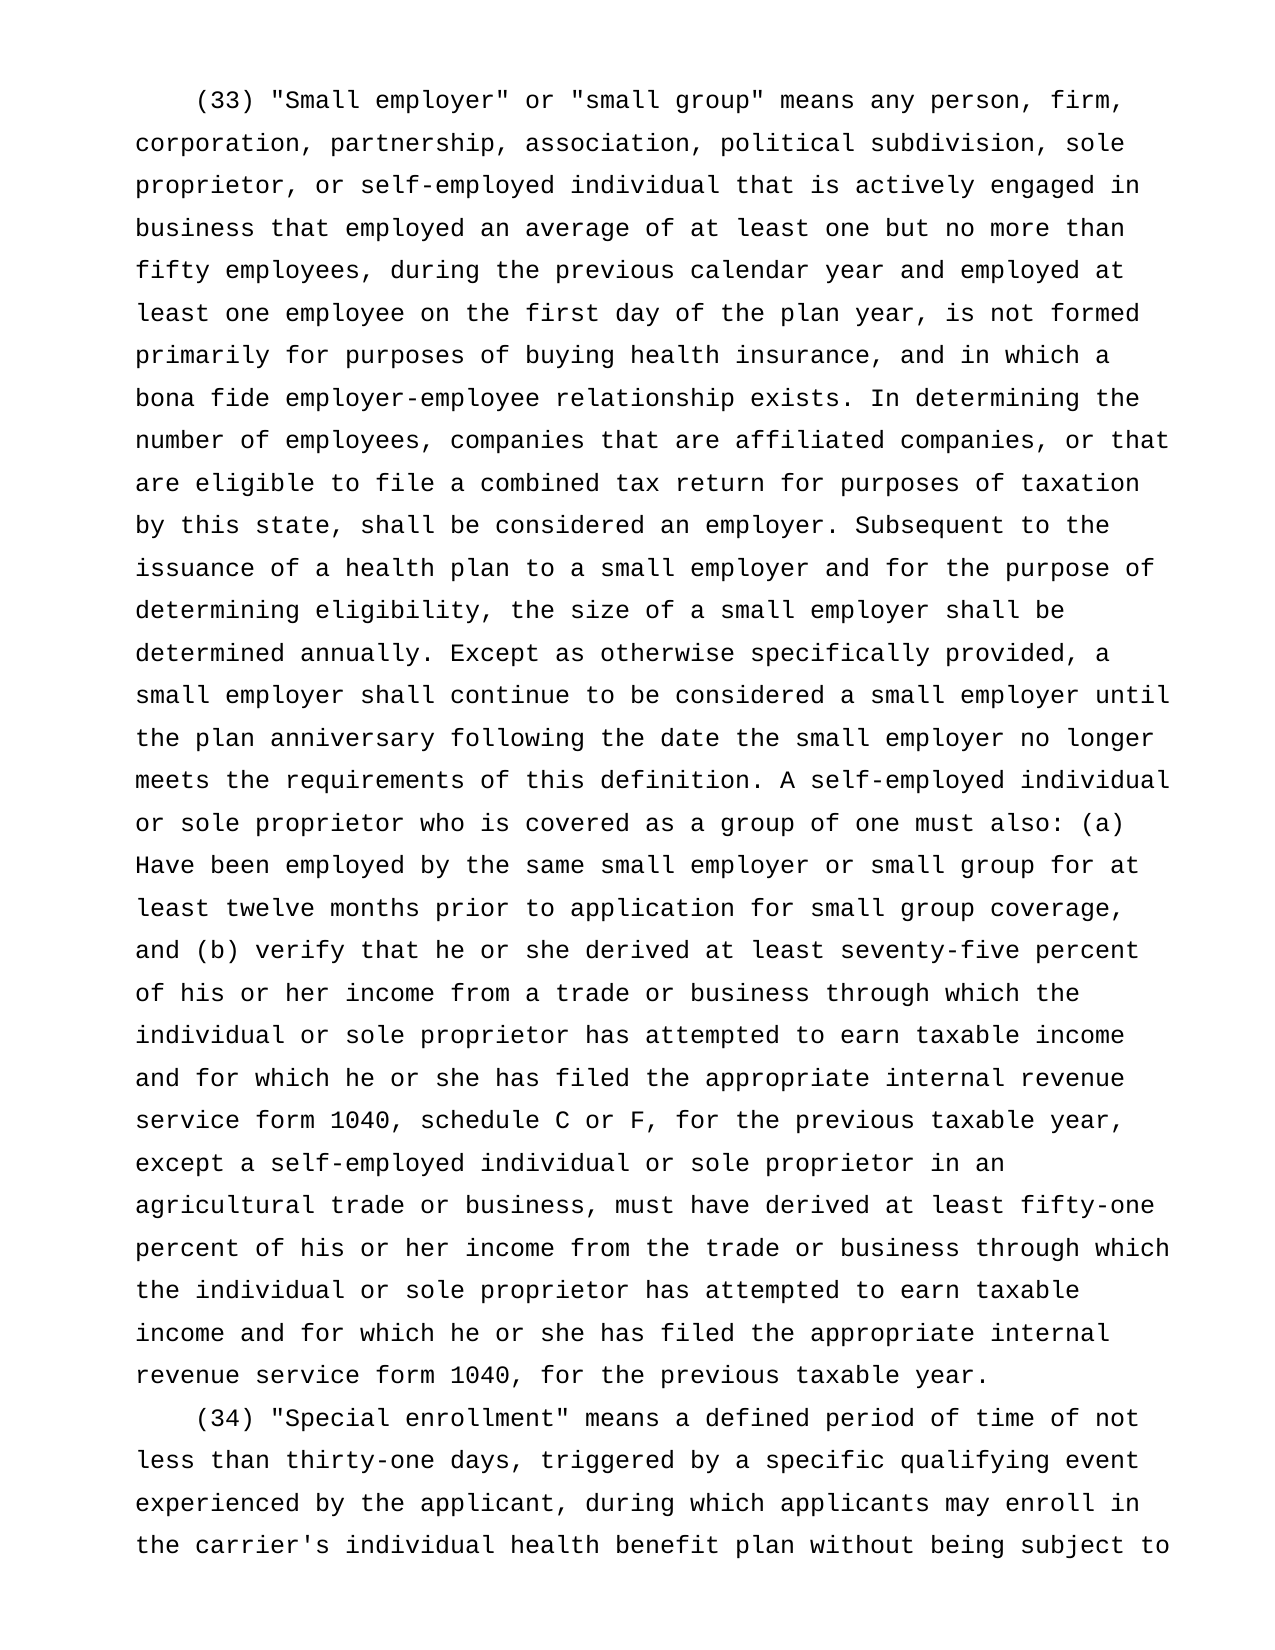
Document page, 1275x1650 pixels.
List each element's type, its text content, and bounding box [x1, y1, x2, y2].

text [135, 1392, 1170, 1562]
text (33) "Small employer" or "small group" means any person, firm, corporation, partnership, association, political subdivision, sole proprietor, or self-employed individual that is actively engaged in business that employed an average of at least one but no more than fifty employees, during the previous calendar year and employed at least one employee on the first day of the plan year, is not formed primarily for purposes of buying health insurance, and in which a bona fide employer-employee relationship exists. In determining the number of employees, companies that are affiliated companies, or that are eligible to file a combined tax return for purposes of taxation by this state, shall be considered an employer. Subsequent to the issuance of a health plan to a small employer and for the purpose of determining eligibility, the size of a small employer shall be determined annually. Except as otherwise specifically provided, a small employer shall continue to be considered a small employer until the plan anniversary following the date the small employer no longer meets the requirements of this definition. A self-employed individual or sole proprietor who is covered as a group of one must also: (a) Have been employed by the same small employer or small group for at least twelve months prior to application for small group coverage, and (b) verify that he or she derived at least seventy-five percent of his or her income from a trade or business through which the individual or sole proprietor has attempted to earn taxable income and for which he or she has filed the appropriate internal revenue service form 1040, schedule C or F, for the previous taxable year, except a self-employed individual or sole proprietor in an agricultural trade or business, must have derived at least fifty-one percent of his or her income from the trade or business through which the individual or sole proprietor has attempted to earn taxable income and for which he or she has filed the appropriate internal revenue service form 1040, for the previous taxable year. [135, 75, 1170, 1392]
